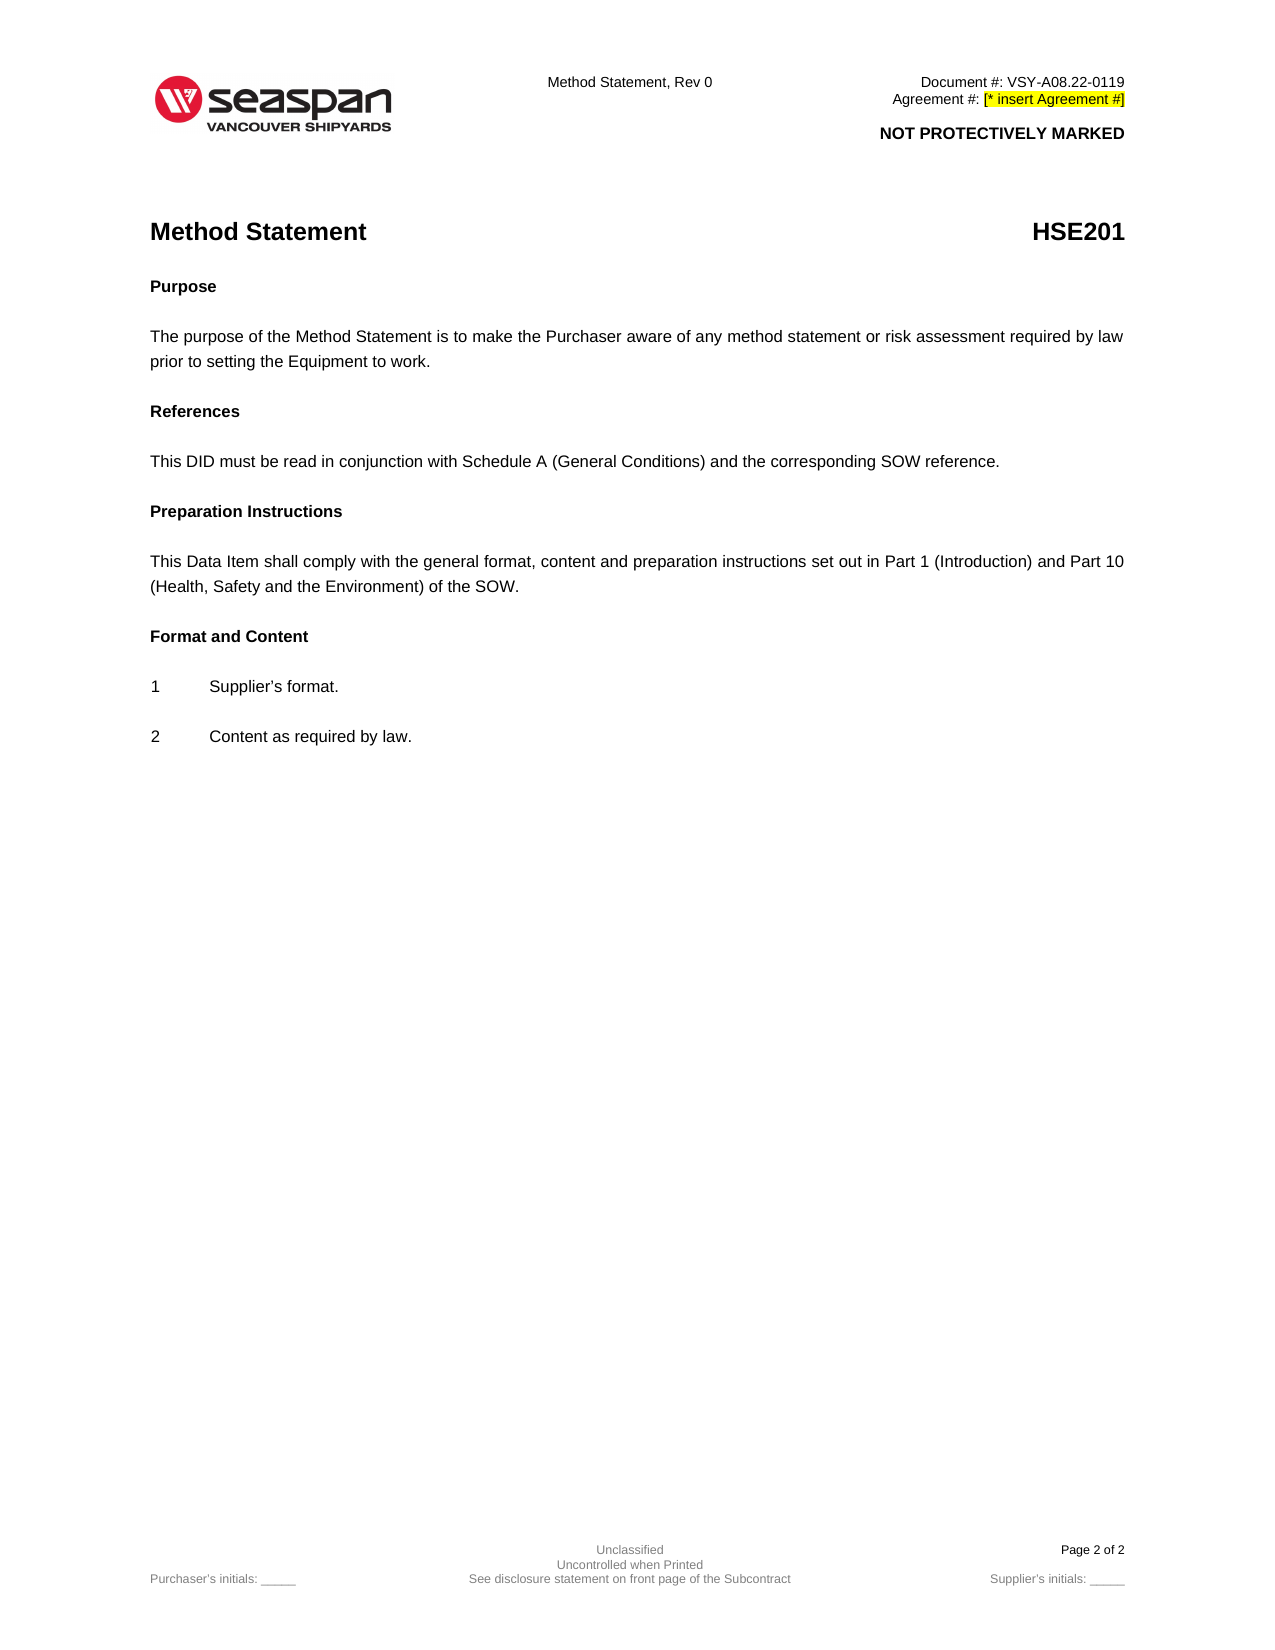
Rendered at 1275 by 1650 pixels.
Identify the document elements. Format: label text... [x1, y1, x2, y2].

text The purpose of the Method Statement is to make the Purchaser aware of any method statement or risk assessment required by law prior to setting the Equipment to work. [150, 321, 1125, 371]
text Format and Content [150, 621, 1125, 646]
text Purpose [150, 271, 1125, 296]
text References [150, 396, 1125, 421]
picture [150, 73, 396, 134]
text Preparation Instructions [150, 496, 1125, 521]
text This Data Item shall comply with the general format, content and preparation instructions set out in Part 1 (Introduction) and Part 10 (Health, Safety and the Environment) of the SOW. [150, 546, 1125, 596]
table_header HSE201 [638, 193, 1136, 271]
list Supplier’s format. [151, 671, 1125, 696]
text This DID must be read in conjunction with Schedule A (General Conditions) and the corresponding SOW reference. [150, 446, 1125, 471]
table_header Method Statement [139, 193, 637, 271]
list Content as required by law. [151, 721, 1125, 746]
